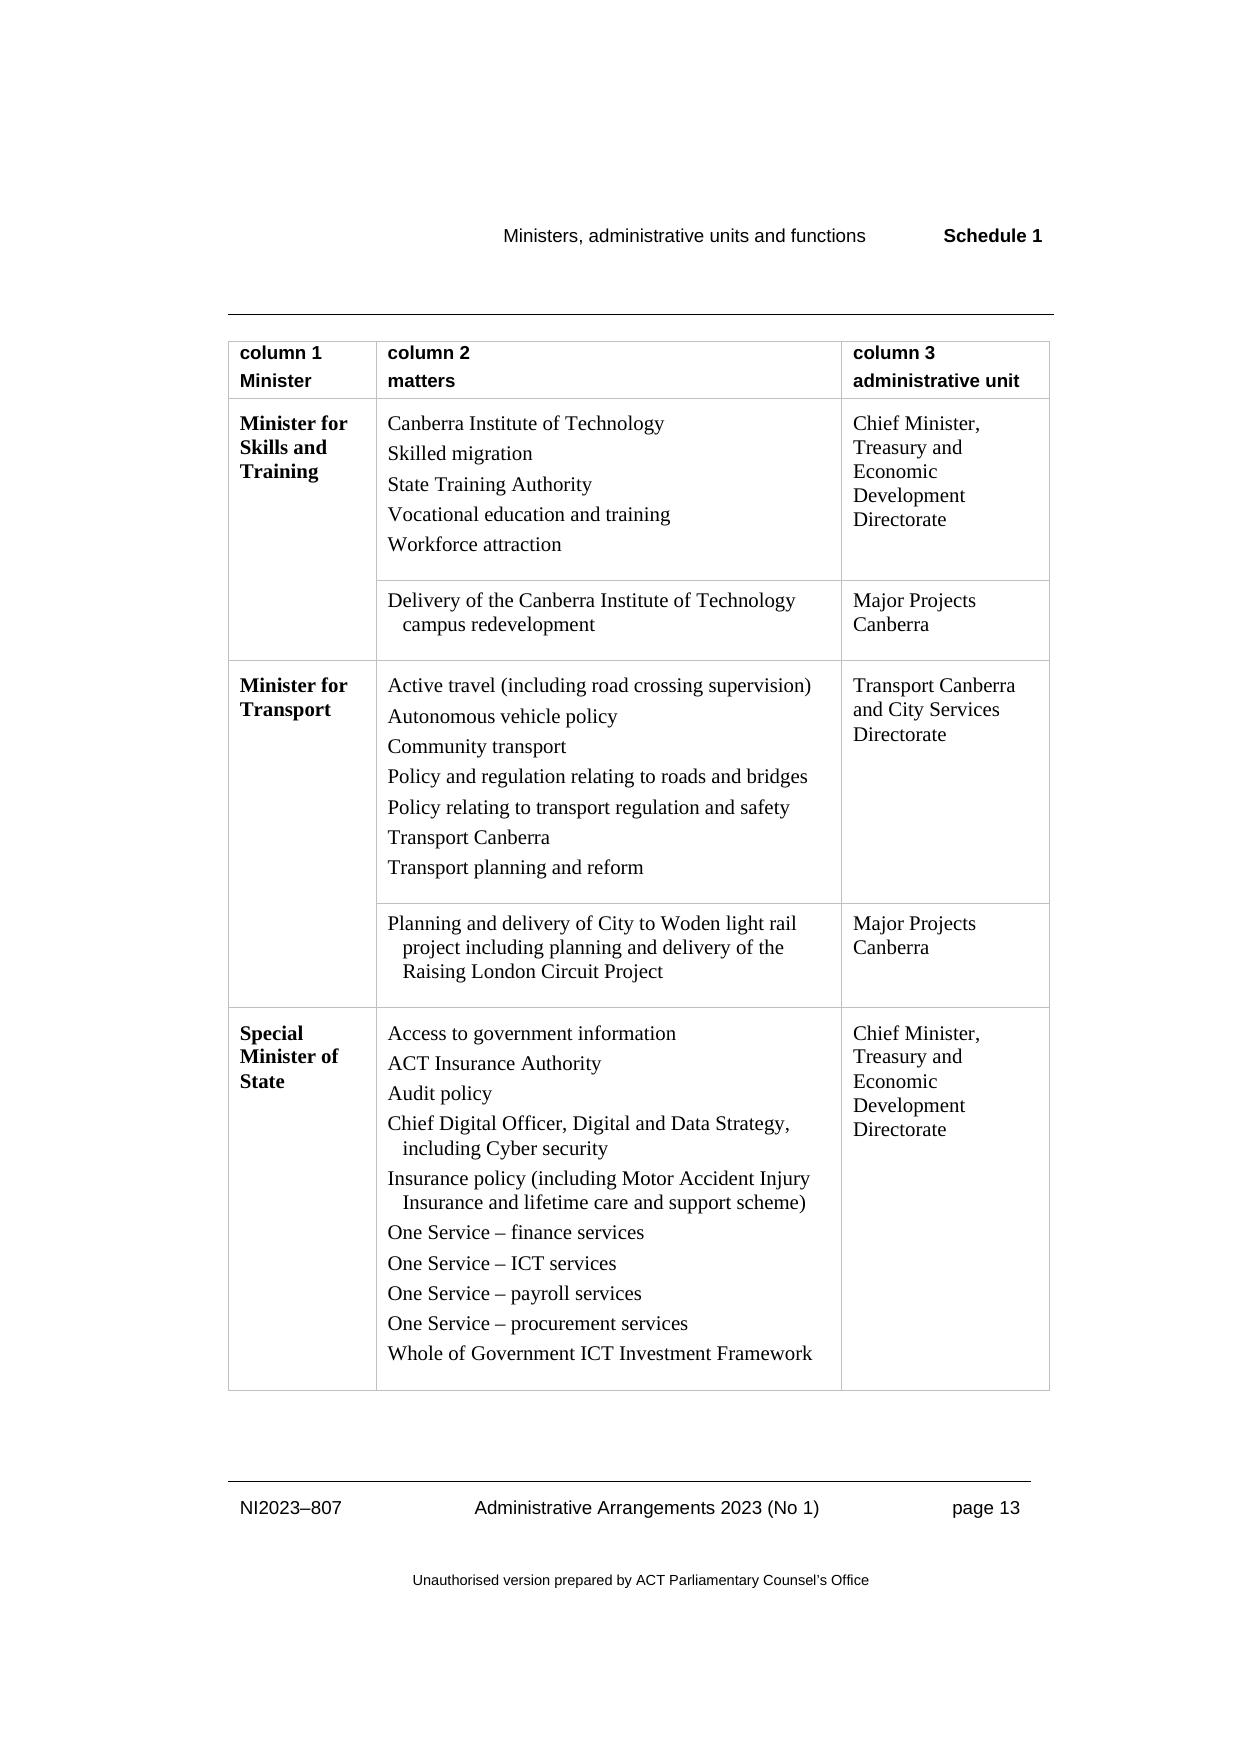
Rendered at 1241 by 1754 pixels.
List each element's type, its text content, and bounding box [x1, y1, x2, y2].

table_cell Access to government information ACT Insurance Authority Audit policy Chief Digital Officer, Digital and Data Strategy, including Cyber security Insurance policy (including Motor Accident Injury Insurance and lifetime care and support scheme) One Service – finance services One Service – ICT services One Service – payroll services One Service – procurement services Whole of Government ICT Investment Framework [377, 1008, 841, 1389]
table_cell Chief Minister, Treasury and Economic Development Directorate [842, 1008, 1049, 1389]
table_cell Planning and delivery of City to Woden light rail project including planning and delivery of the Raising London Circuit Project [377, 904, 841, 1007]
table_header column 1 Minister [229, 342, 376, 397]
table_header column 3 administrative unit [842, 342, 1049, 397]
table_cell Major Projects Canberra [842, 581, 1049, 660]
table_cell Minister for Transport [229, 661, 376, 1007]
table_cell Chief Minister, Treasury and Economic Development Directorate [842, 399, 1049, 580]
table_cell Canberra Institute of Technology Skilled migration State Training Authority Vocational education and training Workforce attraction [377, 399, 841, 580]
table_cell Special Minister of State [229, 1008, 376, 1389]
table_cell Delivery of the Canberra Institute of Technology campus redevelopment [377, 581, 841, 660]
table_cell Minister for Skills and Training [229, 399, 376, 660]
table_cell Major Projects Canberra [842, 904, 1049, 1007]
table_cell Active travel (including road crossing supervision) Autonomous vehicle policy Community transport Policy and regulation relating to roads and bridges Policy relating to transport regulation and safety Transport Canberra Transport planning and reform [377, 661, 841, 903]
table_cell Transport Canberra and City Services Directorate [842, 661, 1049, 903]
table_header column 2 matters [377, 342, 841, 397]
